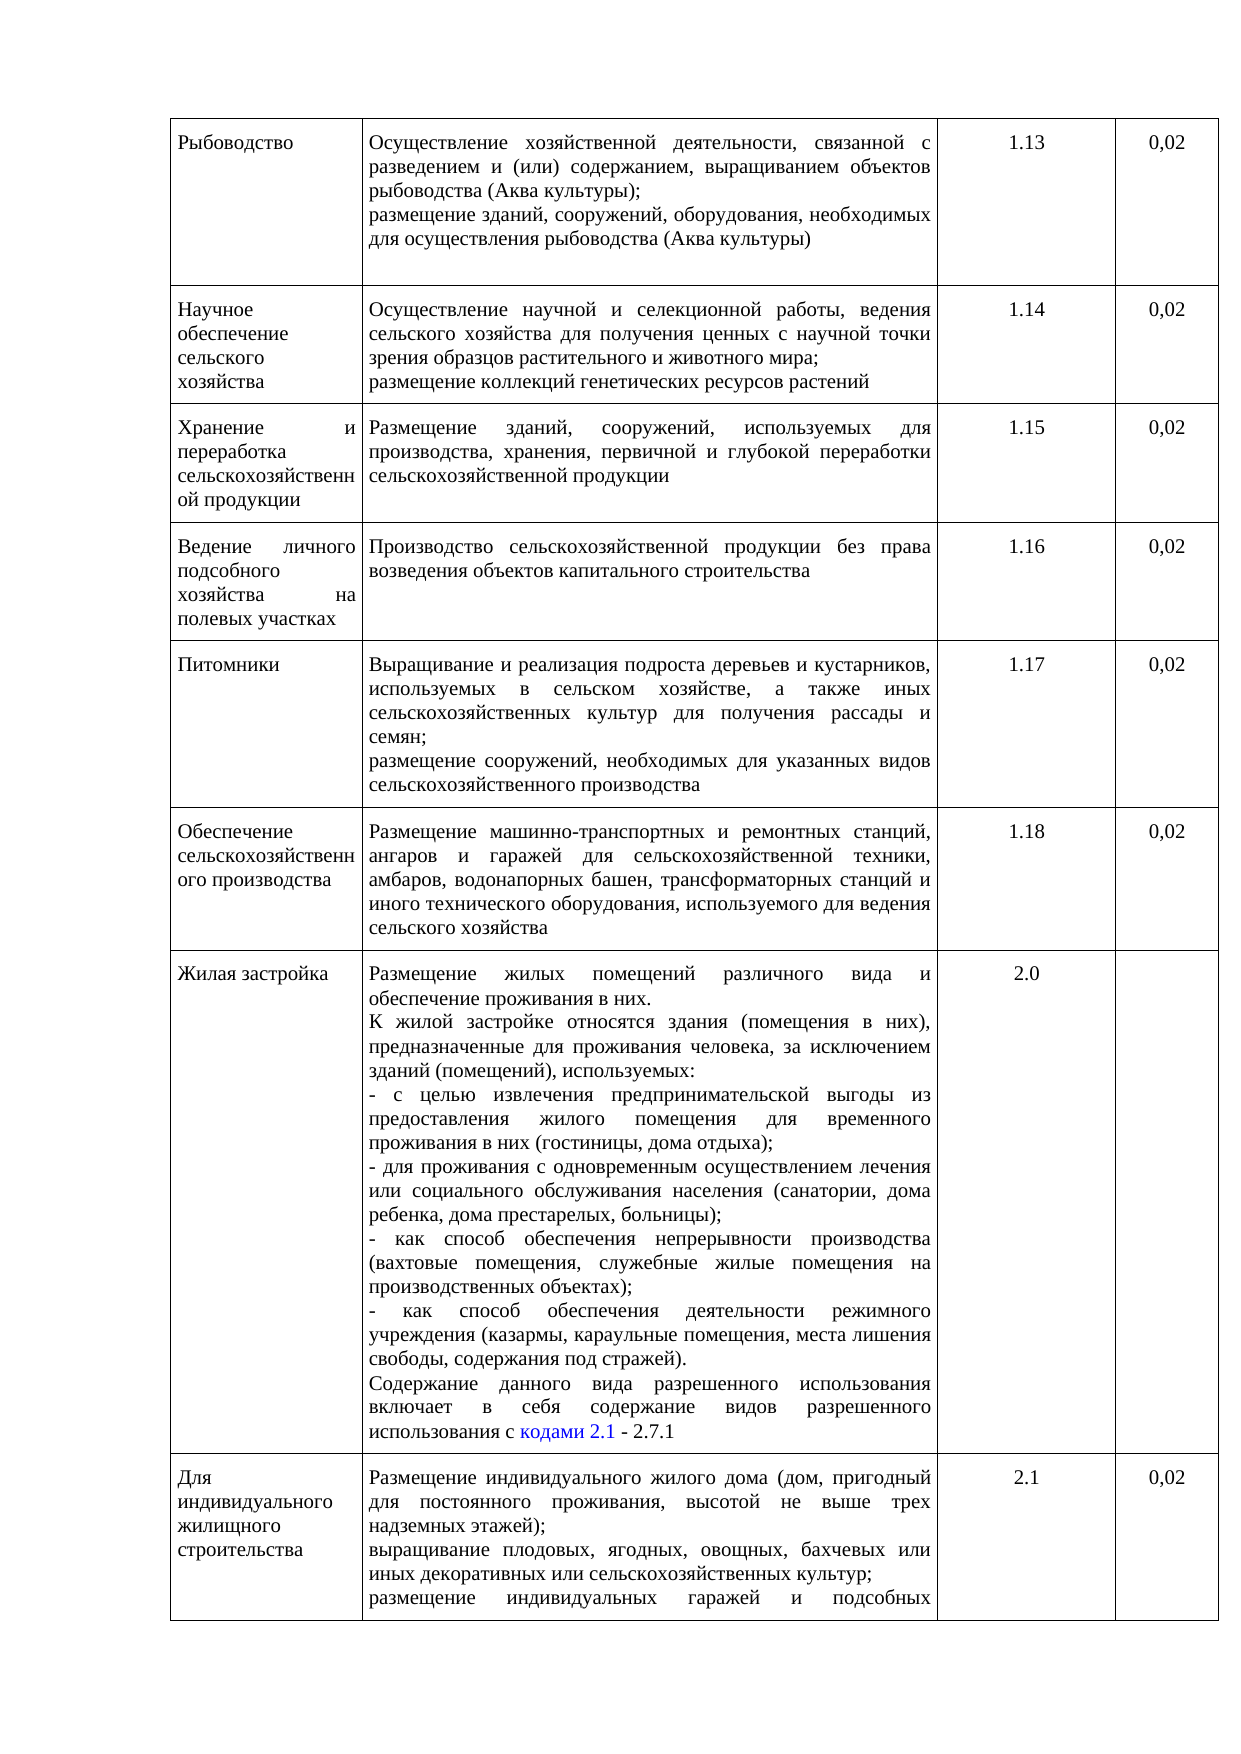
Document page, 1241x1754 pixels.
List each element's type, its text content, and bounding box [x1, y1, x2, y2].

table_cell 1.18 [938, 808, 1115, 950]
table_cell Рыбоводство [171, 119, 362, 285]
table_cell 0,02 [1116, 119, 1218, 285]
table_cell 0,02 [1116, 1454, 1218, 1620]
table_cell 0,02 [1116, 404, 1218, 522]
table_cell Осуществление хозяйственной деятельности, связанной с разведением и (или) содержанием, выращиванием объектов рыбоводства (Аква культуры); размещение зданий, сооружений, оборудования, необходимых для осуществления рыбоводства (Аква культуры) [363, 119, 937, 285]
table_cell Размещение жилых помещений различного вида и обеспечение проживания в них. К жилой застройке относятся здания (помещения в них), предназначенные для проживания человека, за исключением зданий (помещений), используемых: - с целью извлечения предпринимательской выгоды из предоставления жилого помещения для временного проживания в них (гостиницы, дома отдыха); - для проживания с одновременным осуществлением лечения или социального обслуживания населения (санатории, дома ребенка, дома престарелых, больницы); - как способ обеспечения непрерывности производства (вахтовые помещения, служебные жилые помещения на производственных объектах); - как способ обеспечения деятельности режимного учреждения (казармы, караульные помещения, места лишения свободы, содержания под стражей). Содержание данного вида разрешенного использования включает в себя содержание видов разрешенного использования с кодами 2.1 - 2.7.1 [363, 951, 937, 1453]
table_cell [1116, 951, 1218, 1453]
table_cell 1.16 [938, 523, 1115, 640]
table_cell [363, 1454, 937, 1620]
table_cell Хранение и переработка сельскохозяйственной продукции [171, 404, 362, 522]
table_cell 1.17 [938, 641, 1115, 807]
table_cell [171, 1454, 362, 1620]
table_cell Ведение личного подсобного хозяйства на полевых участках [171, 523, 362, 640]
table_cell 0,02 [1116, 523, 1218, 640]
table_cell 0,02 [1116, 808, 1218, 950]
table_cell 1.13 [938, 119, 1115, 285]
table_cell Выращивание и реализация подроста деревьев и кустарников, используемых в сельском хозяйстве, а также иных сельскохозяйственных культур для получения рассады и семян; размещение сооружений, необходимых для указанных видов сельскохозяйственного производства [363, 641, 937, 807]
table_cell Осуществление научной и селекционной работы, ведения сельского хозяйства для получения ценных с научной точки зрения образцов растительного и животного мира; размещение коллекций генетических ресурсов растений [363, 286, 937, 403]
table_cell Обеспечение сельскохозяйственного производства [171, 808, 362, 950]
table_cell 0,02 [1116, 641, 1218, 807]
table_cell 1.14 [938, 286, 1115, 403]
table_cell 2.1 [938, 1454, 1115, 1620]
table_cell Производство сельскохозяйственной продукции без права возведения объектов капитального строительства [363, 523, 937, 640]
table_cell 1.15 [938, 404, 1115, 522]
table_cell Размещение машинно-транспортных и ремонтных станций, ангаров и гаражей для сельскохозяйственной техники, амбаров, водонапорных башен, трансформаторных станций и иного технического оборудования, используемого для ведения сельского хозяйства [363, 808, 937, 950]
table_cell Жилая застройка [171, 951, 362, 1453]
table_cell 2.0 [938, 951, 1115, 1453]
table_cell Питомники [171, 641, 362, 807]
table_cell Научное обеспечение сельского хозяйства [171, 286, 362, 403]
table_cell 0,02 [1116, 286, 1218, 403]
table_cell Размещение зданий, сооружений, используемых для производства, хранения, первичной и глубокой переработки сельскохозяйственной продукции [363, 404, 937, 522]
